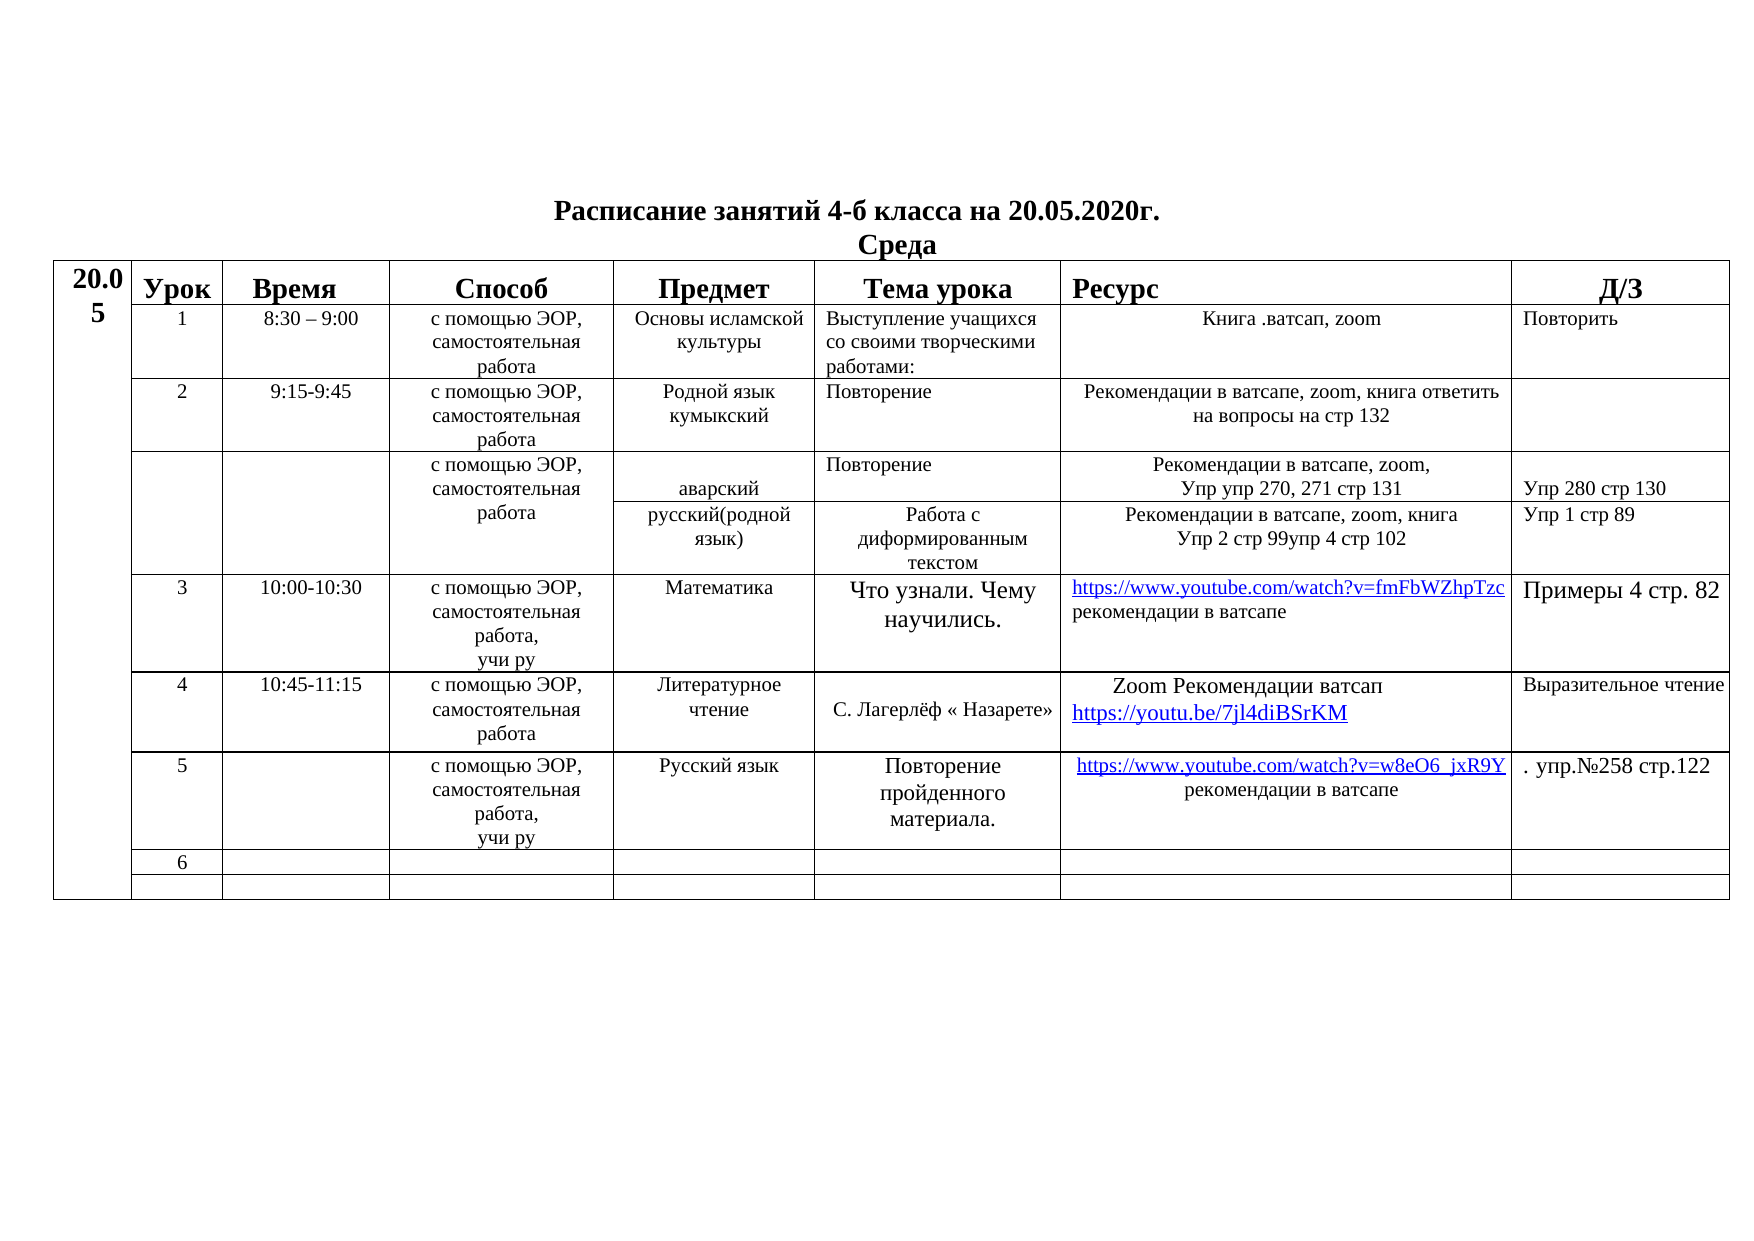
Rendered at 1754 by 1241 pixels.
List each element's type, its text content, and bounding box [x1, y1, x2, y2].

table_cell [223, 850, 389, 874]
table_cell [1061, 850, 1511, 874]
table_cell [1061, 875, 1511, 899]
table_cell Упр 1 стр 89 [1512, 502, 1729, 574]
table_header Способ [390, 261, 613, 304]
table_cell [614, 850, 814, 874]
table_cell с помощью ЭОР, самостоятельная работа [390, 305, 613, 378]
table_cell Что узнали. Чему научились. [815, 575, 1060, 671]
table_cell Упр 280 стр 130 [1512, 452, 1729, 501]
table_cell Повторить [1512, 305, 1729, 378]
table_cell 10:45-11:15 [223, 673, 389, 751]
table_cell 3 [132, 575, 222, 671]
table_cell Выступление учащихся со своими творческими работами: [815, 305, 1060, 378]
table_cell Работа с диформированным текстом [815, 502, 1060, 574]
table_cell . упр.№258 стр.122 [1512, 753, 1729, 849]
table_cell 4 [132, 673, 222, 751]
table_cell 8:30 – 9:00 [223, 305, 389, 378]
table_cell 2 [132, 379, 222, 451]
table_cell [132, 875, 222, 899]
table_cell [223, 452, 389, 574]
table_cell с помощью ЭОР, самостоятельная работа [390, 452, 613, 574]
table_cell 1 [132, 305, 222, 378]
table_header Время [223, 261, 389, 304]
table_cell с помощью ЭОР, самостоятельная работа [390, 379, 613, 451]
table_cell [815, 850, 1060, 874]
table_cell Рекомендации в ватсапе, zoom, книга ответить на вопросы на стр 132 [1061, 379, 1511, 451]
table_cell Повторение [815, 452, 1060, 501]
table_cell с помощью ЭОР, самостоятельная работа, учи ру [390, 575, 613, 671]
table_cell [223, 875, 389, 899]
table_cell Книга .ватсап, zoom [1061, 305, 1511, 378]
table_cell русский(родной язык) [614, 502, 814, 574]
table_cell [815, 875, 1060, 899]
table_cell Рекомендации в ватсапе, zoom, Упр упр 270, 271 стр 131 [1061, 452, 1511, 501]
table_cell [223, 753, 389, 849]
table_cell Русский язык [614, 753, 814, 849]
table_header Ресурс [1061, 261, 1511, 304]
table_header Тема урока [815, 261, 1060, 304]
text Расписание занятий 4-б класса на 20.05.2020г. [65, 193, 1729, 227]
table_cell С. Лагерлёф « Назарете» [815, 673, 1060, 751]
table_cell 9:15-9:45 [223, 379, 389, 451]
table_cell Повторение [815, 379, 1060, 451]
table_cell [1512, 379, 1729, 451]
table_cell [1512, 875, 1729, 899]
table_cell 5 [132, 753, 222, 849]
table_cell Родной язык кумыкский [614, 379, 814, 451]
table_header Д/З [1512, 261, 1729, 304]
table_header Предмет [614, 261, 814, 304]
table_cell Основы исламской культуры [614, 305, 814, 378]
table_cell Примеры 4 стр. 82 [1512, 575, 1729, 671]
table_cell [132, 452, 222, 574]
table_cell аварский [614, 452, 814, 501]
table_cell https://www.youtube.com/watch?v=fmFbWZhpTzc рекомендации в ватсапе [1061, 575, 1511, 671]
table_cell [390, 850, 613, 874]
table_cell Повторение пройденного материала. [815, 753, 1060, 849]
table_cell Рекомендации в ватсапе, zoom, книга Упр 2 стр 99упр 4 стр 102 [1061, 502, 1511, 574]
table_cell Выразительное чтение [1512, 673, 1729, 751]
table_cell 10:00-10:30 [223, 575, 389, 671]
table_cell Литературное чтение [614, 673, 814, 751]
table_cell 6 [132, 850, 222, 874]
table_cell [614, 875, 814, 899]
table_header 20.05 [54, 261, 131, 899]
table_header Урок [132, 261, 222, 304]
table_cell Zoom Рекомендации ватсап https://youtu.be/7jl4diBSrKM [1061, 673, 1511, 751]
table_cell [390, 875, 613, 899]
table_cell Математика [614, 575, 814, 671]
text Среда [65, 227, 1729, 260]
table_cell https://www.youtube.com/watch?v=w8eO6_jxR9Y рекомендации в ватсапе [1061, 753, 1511, 849]
table_cell с помощью ЭОР, самостоятельная работа, учи ру [390, 753, 613, 849]
table_cell [1512, 850, 1729, 874]
table_cell с помощью ЭОР, самостоятельная работа [390, 673, 613, 751]
